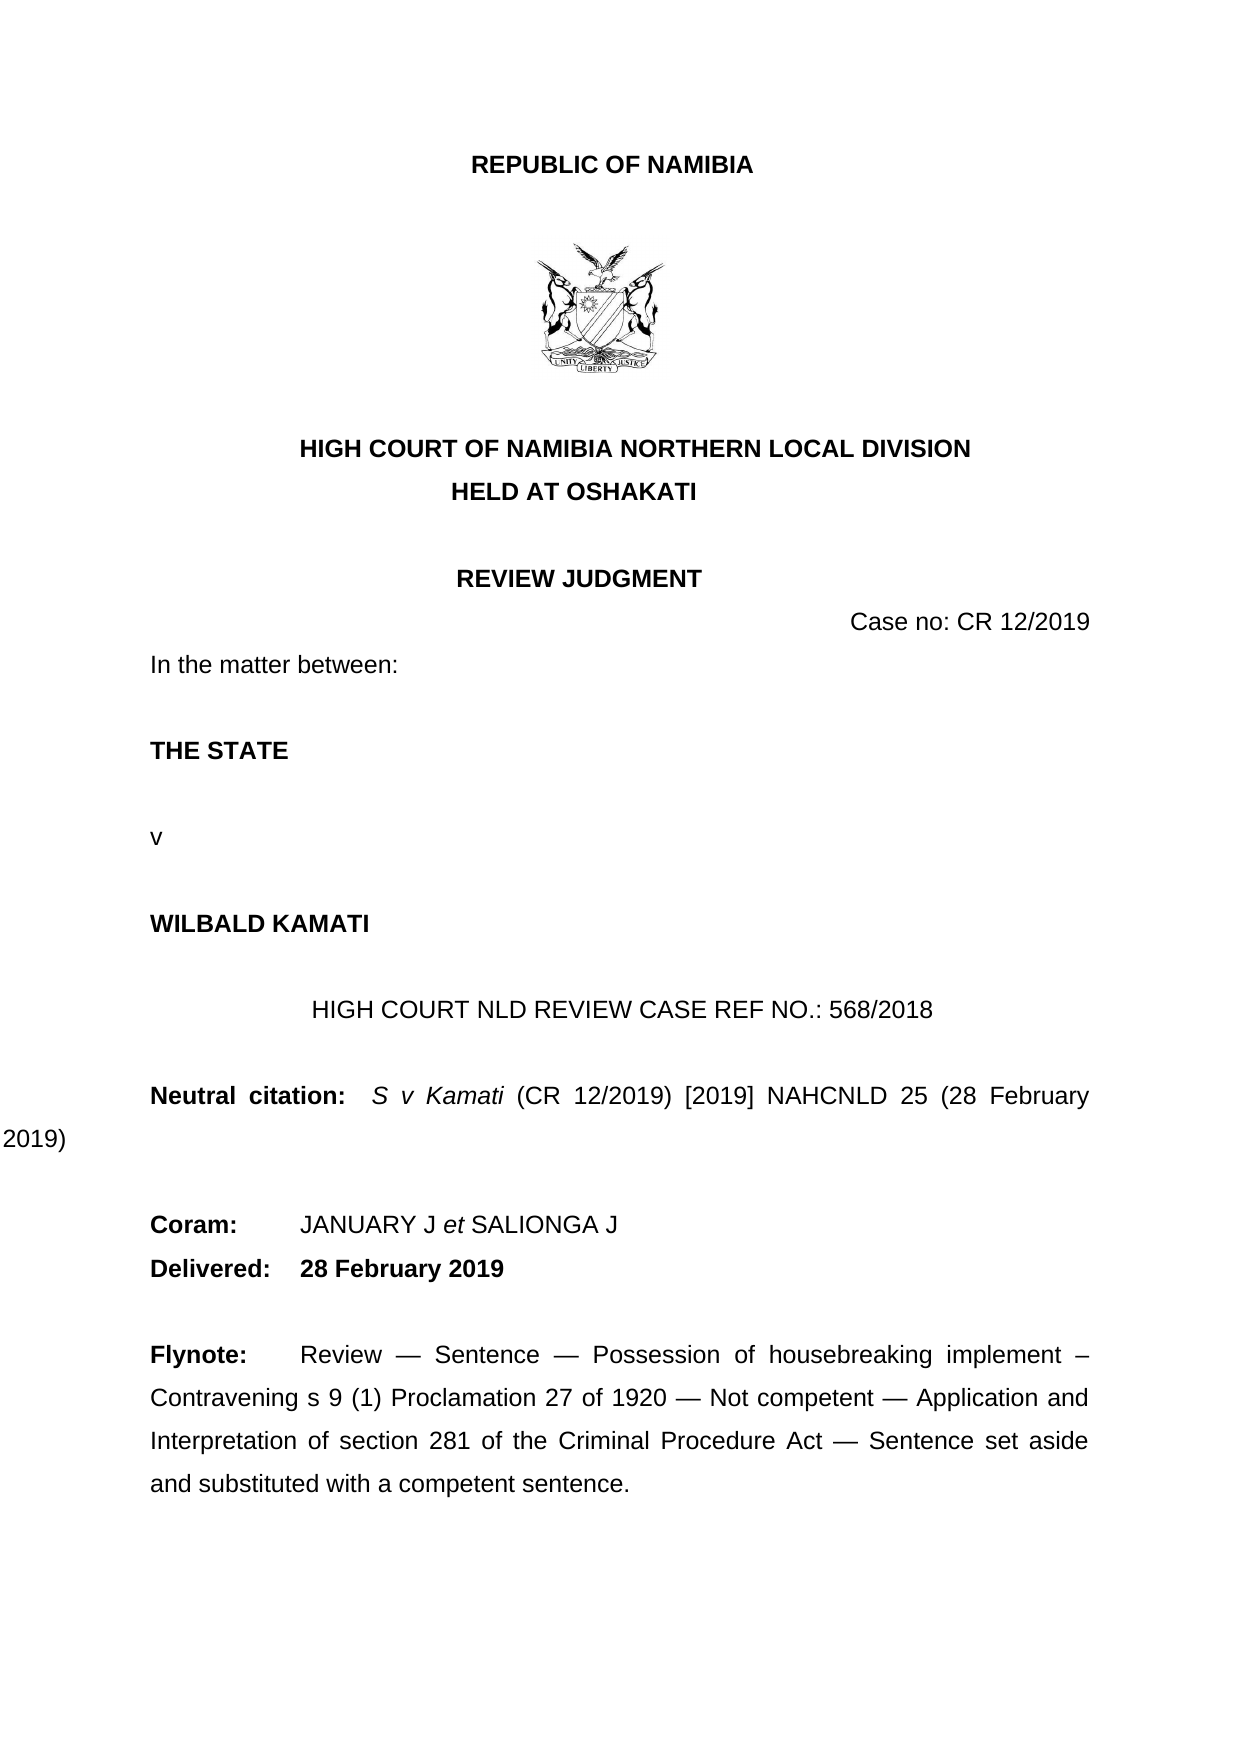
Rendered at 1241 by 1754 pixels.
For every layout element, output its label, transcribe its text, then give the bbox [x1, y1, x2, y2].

text THE STATE [2, 736, 1090, 765]
text Neutral citation: S v Kamati (CR 12/2019) [2019] NAHCNLD 25 (28 February 2019) [2, 1081, 1090, 1153]
text HIGH COURT OF NAMIBIA NORTHERN LOCAL DIVISION [2, 434, 1090, 463]
text Flynote: Review ― Sentence ― Possession of housebreaking implement – Contravening s 9 (1) Proclamation 27 of 1920 ― Not competent ― Application and Interpretation of section 281 of the Criminal Procedure Act ― Sentence set aside and substituted with a competent sentence. [150, 1340, 1090, 1498]
text REPUBLIC OF NAMIBIA [450, 150, 1090, 179]
picture [531, 235, 671, 380]
text v [2, 822, 1090, 851]
text Case no: CR 12/2019 [2, 607, 1090, 635]
text WILBALD KAMATI [2, 908, 1090, 937]
text Delivered: 28 February 2019 [2, 1253, 1090, 1282]
text REVIEW JUDGMENT [2, 563, 1090, 592]
text HELD AT OSHAKATI [2, 477, 1090, 506]
text Coram: JANUARY J et SALIONGA J [2, 1210, 1090, 1239]
text In the matter between: [2, 650, 1090, 678]
text HIGH COURT NLD REVIEW CASE REF NO.: 568/2018 [2, 995, 1090, 1023]
